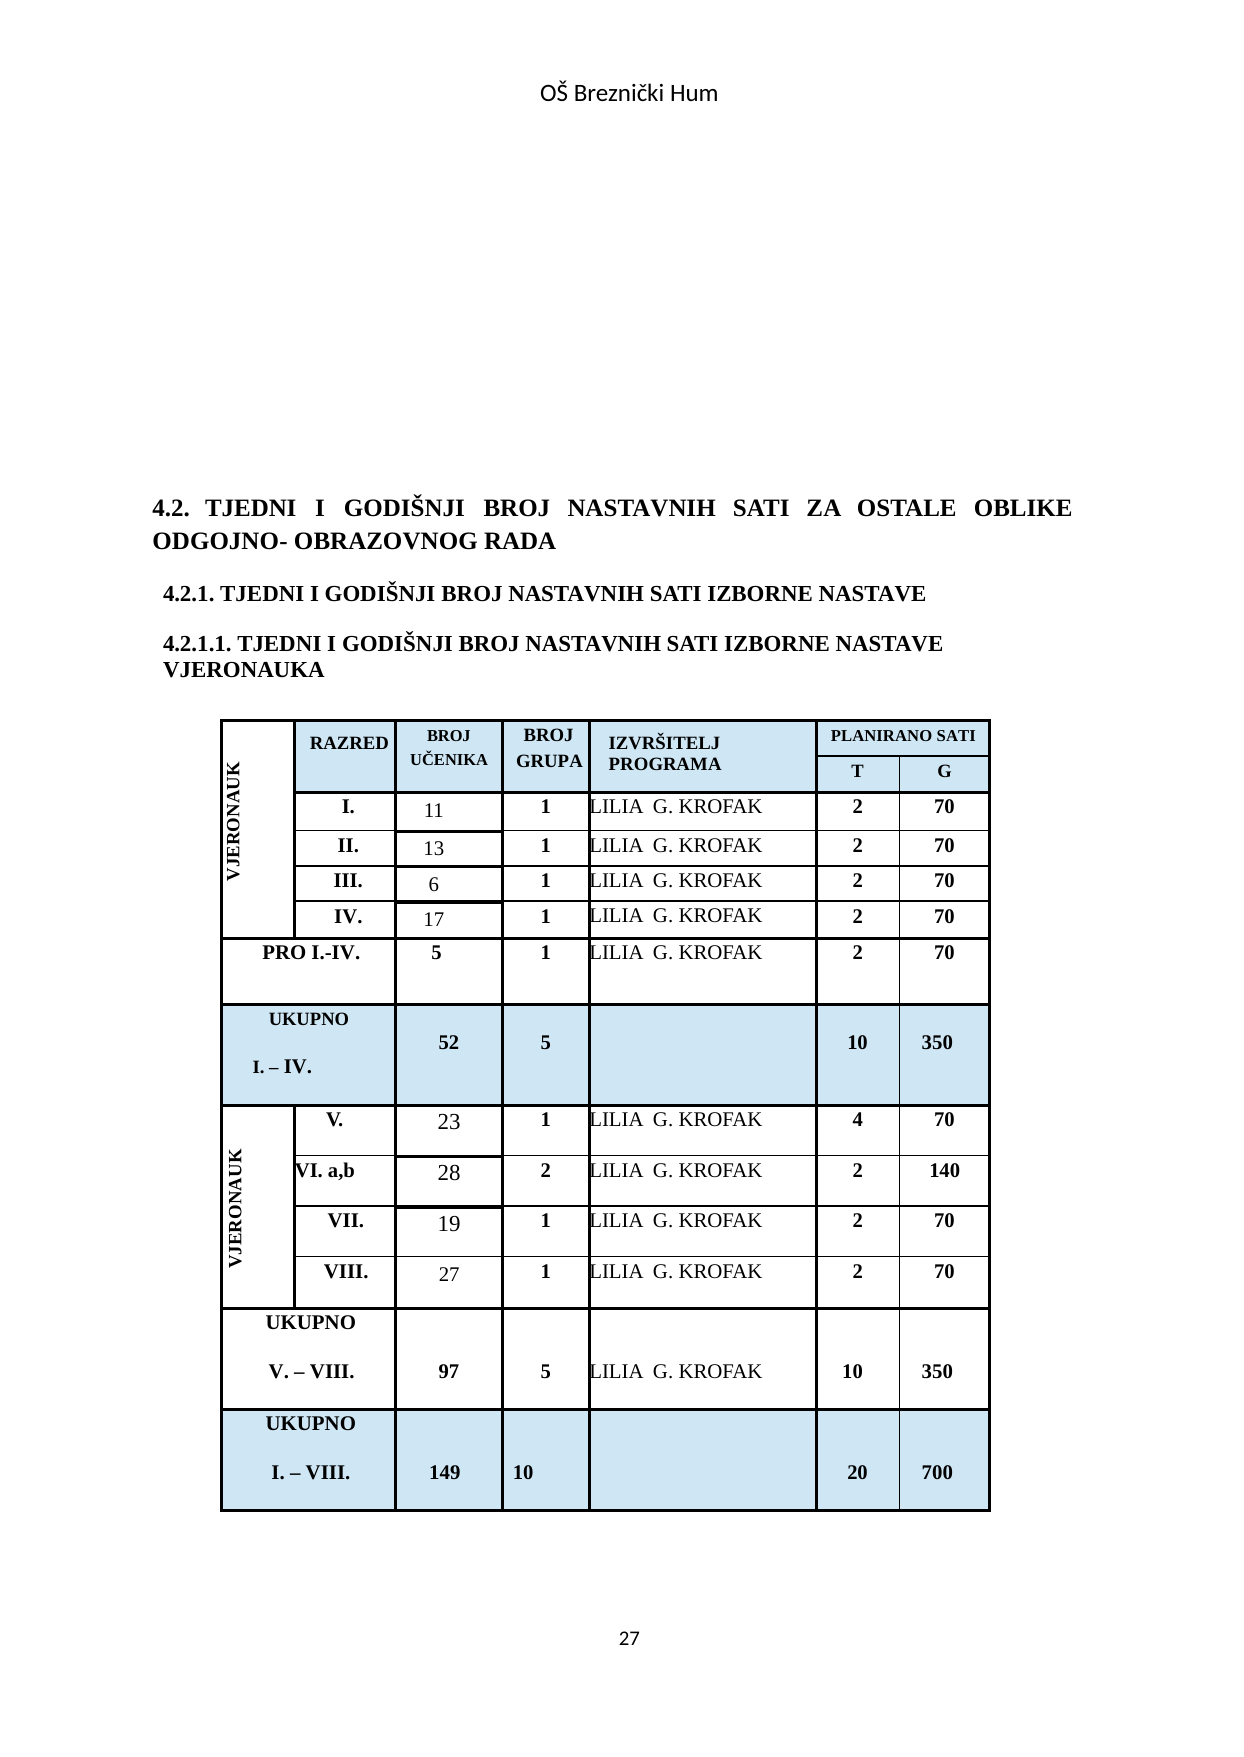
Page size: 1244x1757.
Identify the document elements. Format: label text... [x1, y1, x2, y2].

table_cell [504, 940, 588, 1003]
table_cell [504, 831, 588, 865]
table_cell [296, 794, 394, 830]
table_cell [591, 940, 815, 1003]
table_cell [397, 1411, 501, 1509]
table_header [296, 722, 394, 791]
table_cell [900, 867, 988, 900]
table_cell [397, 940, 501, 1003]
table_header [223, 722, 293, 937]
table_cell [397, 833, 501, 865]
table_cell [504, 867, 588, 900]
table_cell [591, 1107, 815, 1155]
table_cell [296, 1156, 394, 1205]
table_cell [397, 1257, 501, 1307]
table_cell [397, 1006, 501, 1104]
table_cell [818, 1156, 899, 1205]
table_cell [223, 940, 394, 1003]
text 4.2.1.1. TJEDNI I GODIŠNJI BROJ NASTAVNIH SATI IZBORNE NASTAVE VJERONAUKA [163, 631, 1106, 683]
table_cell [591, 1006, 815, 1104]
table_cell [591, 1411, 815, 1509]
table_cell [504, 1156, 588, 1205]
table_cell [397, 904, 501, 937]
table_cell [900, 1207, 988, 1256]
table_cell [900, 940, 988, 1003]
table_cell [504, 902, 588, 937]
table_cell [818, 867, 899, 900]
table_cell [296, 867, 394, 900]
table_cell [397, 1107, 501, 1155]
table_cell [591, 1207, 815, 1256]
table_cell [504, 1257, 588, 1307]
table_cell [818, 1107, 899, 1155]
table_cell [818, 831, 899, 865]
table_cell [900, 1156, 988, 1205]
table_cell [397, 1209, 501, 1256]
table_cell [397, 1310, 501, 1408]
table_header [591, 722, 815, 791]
text 4.2. TJEDNI I GODIŠNJI BROJ NASTAVNIH SATI ZA OSTALE OBLIKE ODGOJNO- OBRAZOVNOG RADA [152, 493, 1098, 555]
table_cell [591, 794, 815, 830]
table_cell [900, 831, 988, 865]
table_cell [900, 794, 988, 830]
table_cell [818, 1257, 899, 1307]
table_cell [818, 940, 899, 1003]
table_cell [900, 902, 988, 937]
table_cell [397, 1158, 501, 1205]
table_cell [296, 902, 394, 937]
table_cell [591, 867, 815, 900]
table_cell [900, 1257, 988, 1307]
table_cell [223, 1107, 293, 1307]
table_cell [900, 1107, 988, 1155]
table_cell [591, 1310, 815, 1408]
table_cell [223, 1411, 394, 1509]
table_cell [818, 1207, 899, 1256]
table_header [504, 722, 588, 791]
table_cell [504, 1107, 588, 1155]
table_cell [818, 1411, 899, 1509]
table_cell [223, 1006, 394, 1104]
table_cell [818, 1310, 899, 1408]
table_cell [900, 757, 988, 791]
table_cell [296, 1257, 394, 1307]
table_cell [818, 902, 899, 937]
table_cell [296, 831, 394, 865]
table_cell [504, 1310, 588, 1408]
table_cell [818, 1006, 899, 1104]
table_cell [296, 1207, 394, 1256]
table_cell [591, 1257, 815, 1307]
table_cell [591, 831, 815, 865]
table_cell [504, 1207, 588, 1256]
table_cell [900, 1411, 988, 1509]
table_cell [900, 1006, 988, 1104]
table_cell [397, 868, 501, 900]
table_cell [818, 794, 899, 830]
text 4.2.1. TJEDNI I GODIŠNJI BROJ NASTAVNIH SATI IZBORNE NASTAVE [163, 579, 1106, 606]
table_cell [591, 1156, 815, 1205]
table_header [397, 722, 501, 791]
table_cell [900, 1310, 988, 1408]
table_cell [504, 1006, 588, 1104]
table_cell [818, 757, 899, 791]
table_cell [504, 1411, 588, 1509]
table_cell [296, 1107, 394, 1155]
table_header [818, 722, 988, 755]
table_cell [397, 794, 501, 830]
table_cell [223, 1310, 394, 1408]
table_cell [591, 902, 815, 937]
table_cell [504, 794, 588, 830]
